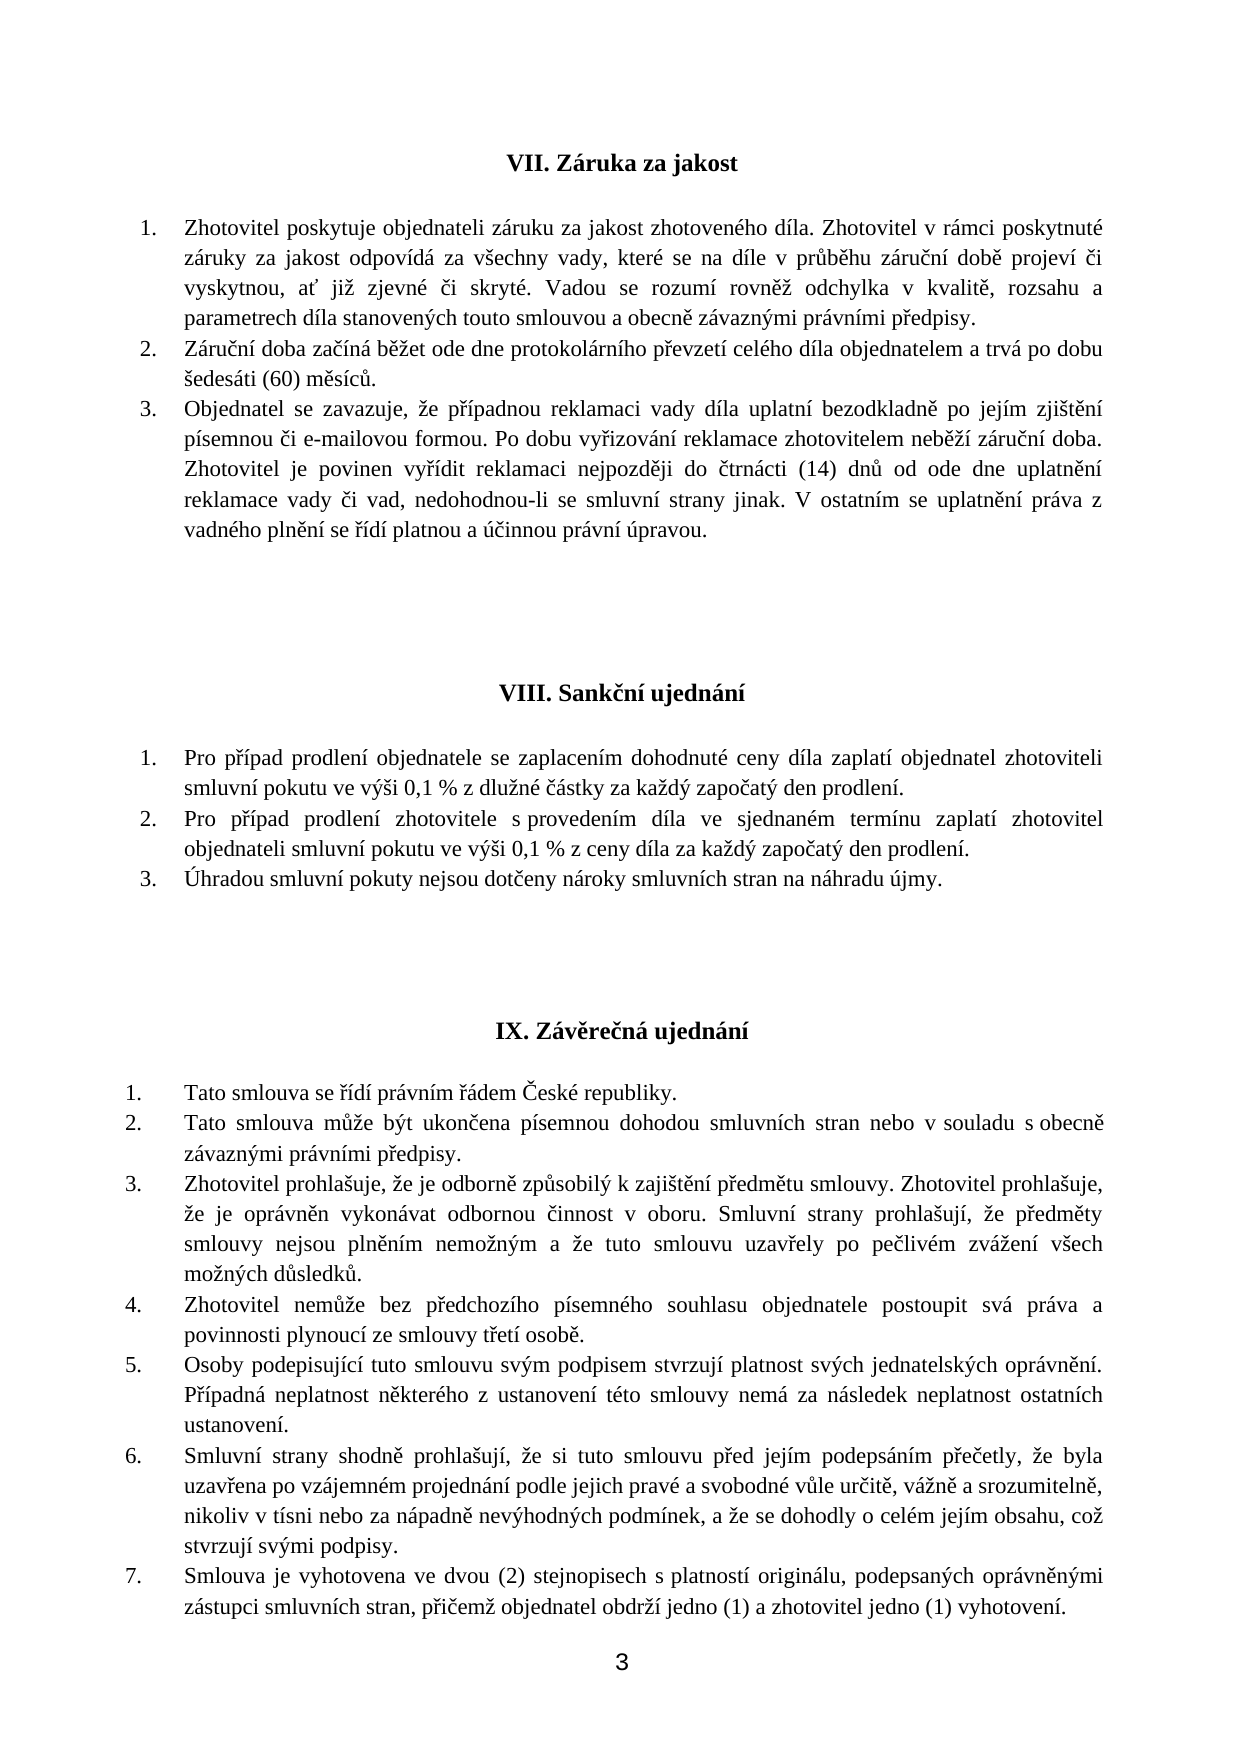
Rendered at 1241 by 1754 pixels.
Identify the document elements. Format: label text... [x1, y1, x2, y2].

list Pro případ prodlení objednatele se zaplacením dohodnuté ceny díla zaplatí objednatel zhotoviteli smluvní pokutu ve výši 0,1 % z dlužné částky za každý započatý den prodlení. [139, 744, 1104, 801]
text VII. Záruka za jakost [139, 148, 1104, 176]
text IX. Závěrečná ujednání [139, 1016, 1104, 1045]
list Pro případ prodlení zhotovitele s provedením díla ve sjednaném termínu zaplatí zhotovitel objednateli smluvní pokutu ve výši 0,1 % z ceny díla za každý započatý den prodlení. [139, 804, 1104, 861]
list Zhotovitel poskytuje objednateli záruku za jakost zhotoveného díla. Zhotovitel v rámci poskytnuté záruky za jakost odpovídá za všechny vady, které se na díle v průběhu záruční době projeví či vyskytnou, ať již zjevné či skryté. Vadou se rozumí rovněž odchylka v kvalitě, rozsahu a parametrech díla stanovených touto smlouvou a obecně závaznými právními předpisy. [139, 214, 1104, 331]
list Objednatel se zavazuje, že případnou reklamaci vady díla uplatní bezodkladně po jejím zjištění písemnou či e-mailovou formou. Po dobu vyřizování reklamace zhotovitelem neběží záruční doba. Zhotovitel je povinen vyřídit reklamaci nejpozději do čtrnácti (14) dnů od ode dne uplatnění reklamace vady či vad, nedohodnou-li se smluvní strany jinak. V ostatním se uplatnění práva z vadného plnění se řídí platnou a účinnou právní úpravou. [139, 395, 1104, 542]
list Smlouva je vyhotovena ve dvou (2) stejnopisech s platností originálu, podepsaných oprávněnými zástupci smluvních stran, přičemž objednatel obdrží jedno (1) a zhotovitel jedno (1) vyhotovení. [125, 1563, 1104, 1619]
list Osoby podepisující tuto smlouvu svým podpisem stvrzují platnost svých jednatelských oprávnění. Případná neplatnost některého z ustanovení této smlouvy nemá za následek neplatnost ostatních ustanovení. [125, 1351, 1104, 1438]
list Záruční doba začíná běžet ode dne protokolárního převzetí celého díla objednatelem a trvá po dobu šedesáti (60) měsíců. [139, 334, 1104, 391]
list Zhotovitel prohlašuje, že je odborně způsobilý k zajištění předmětu smlouvy. Zhotovitel prohlašuje, že je oprávněn vykonávat odbornou činnost v oboru. Smluvní strany prohlašují, že předměty smlouvy nejsou plněním nemožným a že tuto smlouvu uzavřely po pečlivém zvážení všech možných důsledků. [125, 1170, 1104, 1287]
list Smluvní strany shodně prohlašují, že si tuto smlouvu před jejím podepsáním přečetly, že byla uzavřena po vzájemném projednání podle jejich pravé a svobodné vůle určitě, vážně a srozumitelně, nikoliv v tísni nebo za nápadně nevýhodných podmínek, a že se dohodly o celém jejím obsahu, což stvrzují svými podpisy. [125, 1442, 1104, 1559]
list Tato smlouva se řídí právním řádem České republiky. [125, 1079, 1104, 1106]
list Tato smlouva může být ukončena písemnou dohodou smluvních stran nebo v souladu s obecně závaznými právními předpisy. [125, 1109, 1104, 1166]
list Zhotovitel nemůže bez předchozího písemného souhlasu objednatele postoupit svá práva a povinnosti plynoucí ze smlouvy třetí osobě. [125, 1291, 1104, 1347]
text VIII. Sankční ujednání [139, 678, 1104, 707]
list Úhradou smluvní pokuty nejsou dotčeny nároky smluvních stran na náhradu újmy. [139, 865, 1104, 891]
